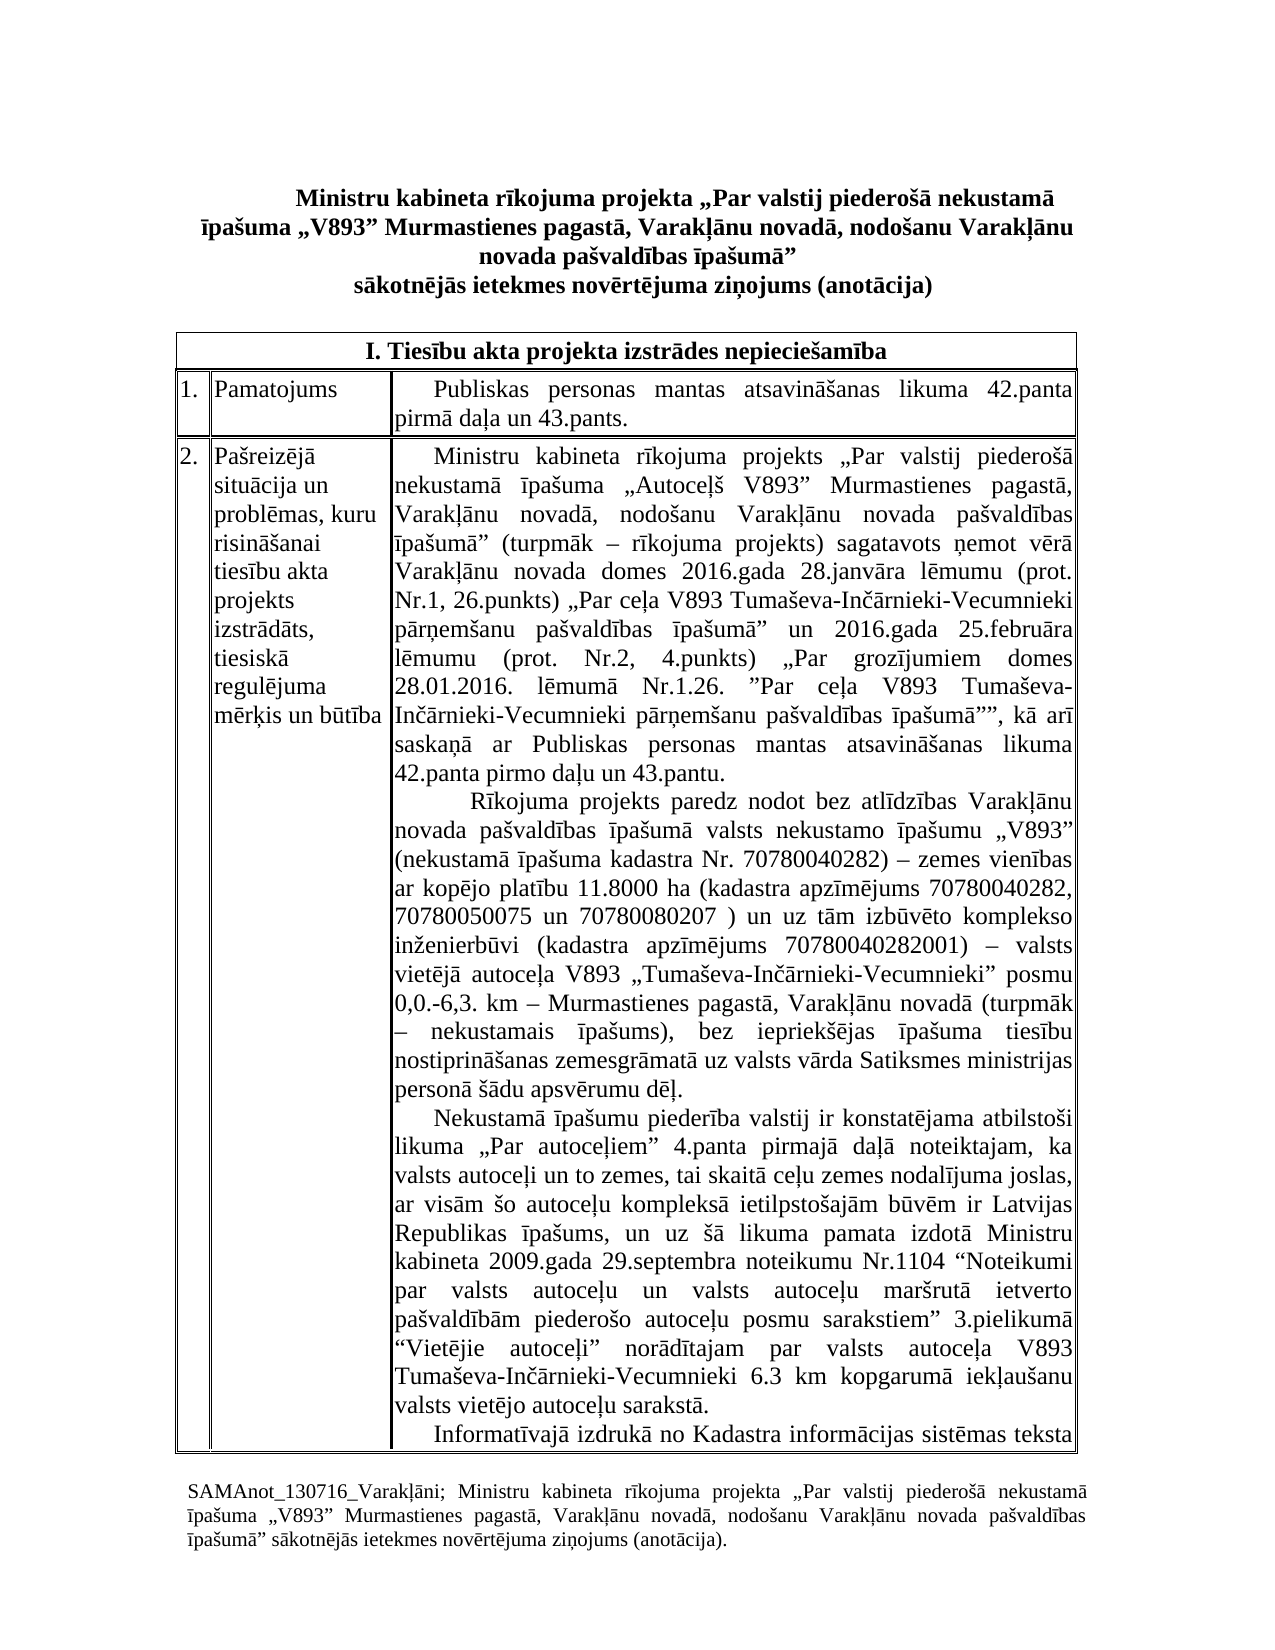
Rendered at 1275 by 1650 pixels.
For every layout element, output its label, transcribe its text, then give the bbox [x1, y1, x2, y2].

text Ministru kabineta rīkojuma projekta „Par valstij piederošā nekustamā īpašuma „V893” Murmastienes pagastā, Varakļānu novadā, nodošanu Varakļānu novada pašvaldības īpašumā” [187, 183, 1087, 270]
table_cell 2. [178, 439, 211, 1451]
table_header I. Tiesību akta projekta izstrādes nepieciešamība [177, 333, 1076, 368]
table_cell Publiskas personas mantas atsavināšanas likuma 42.panta pirmā daļa un 43.pants. [393, 372, 1075, 435]
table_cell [211, 439, 391, 1451]
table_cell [391, 439, 1075, 1451]
text sākotnējās ietekmes novērtējuma (anotācija) [187, 270, 1093, 298]
table_cell 1. [178, 372, 209, 435]
table_cell Pamatojums [212, 372, 390, 435]
